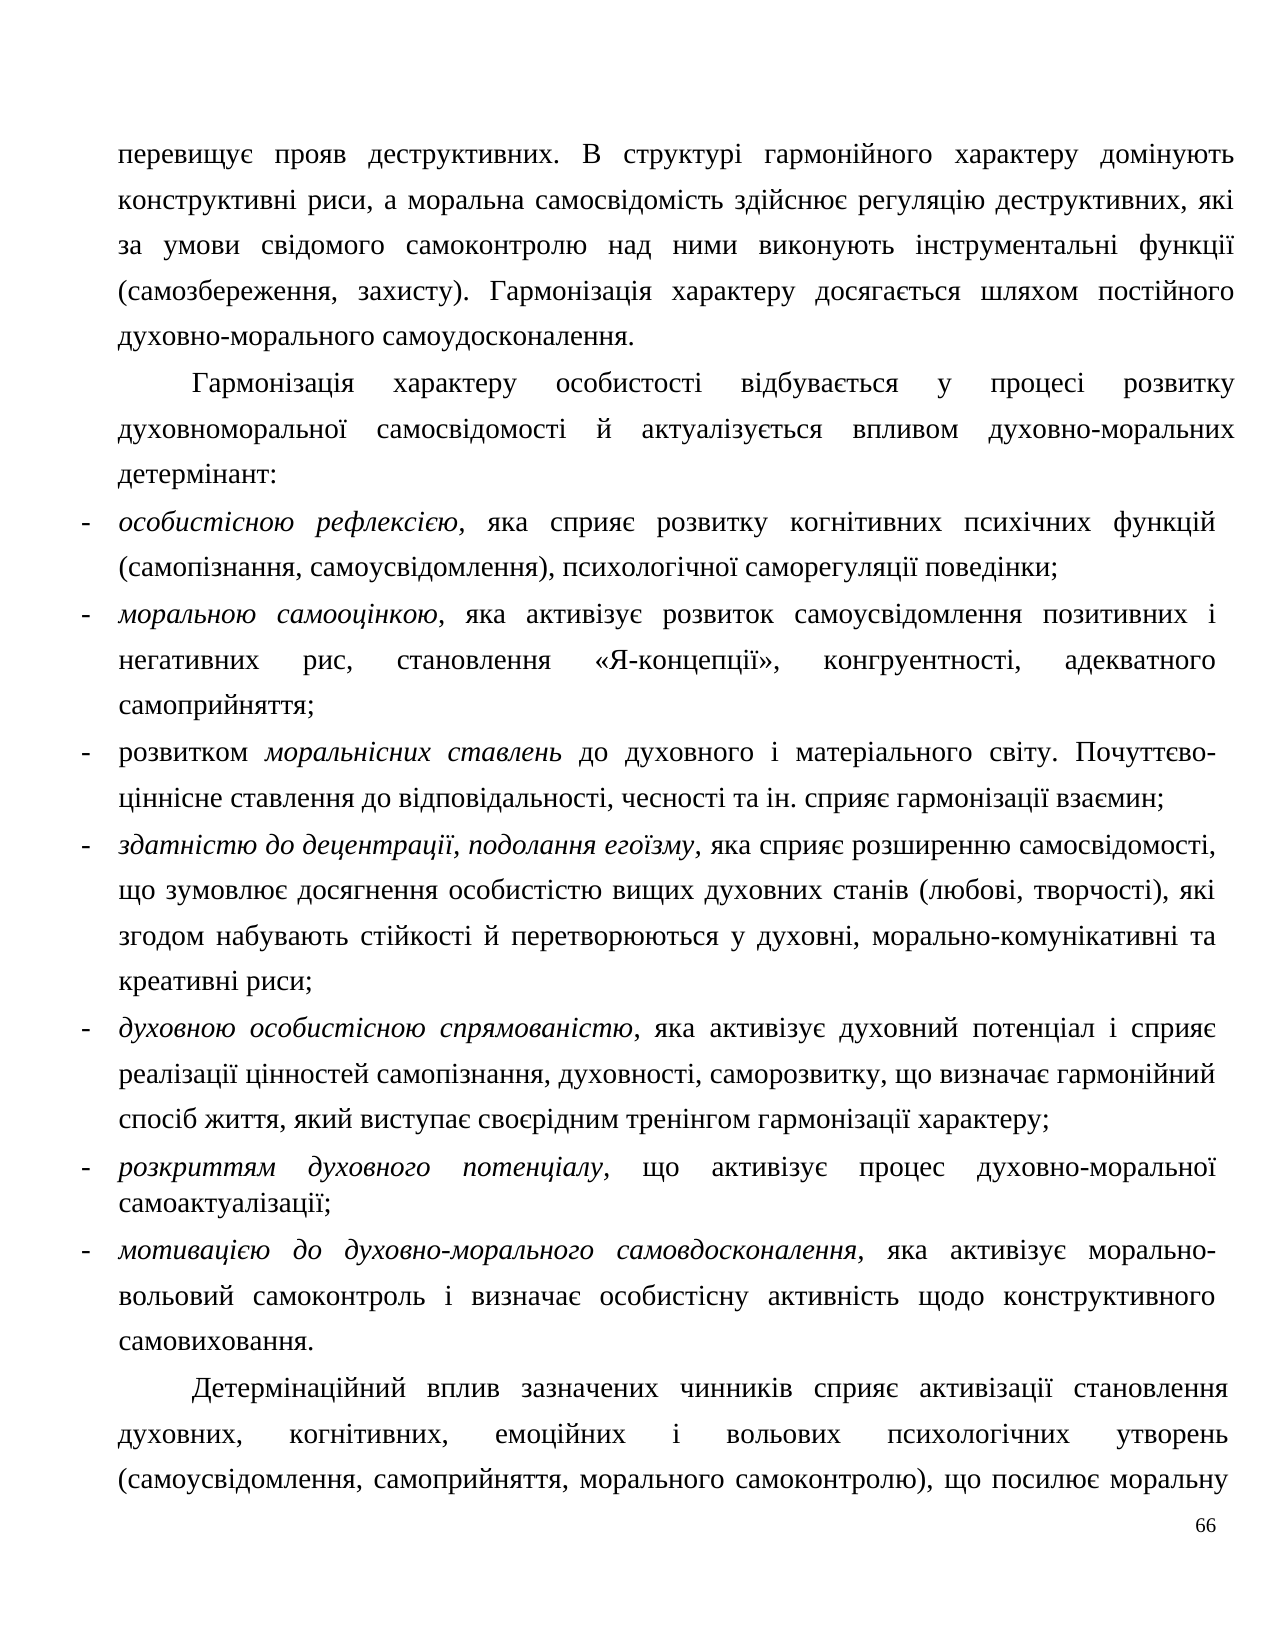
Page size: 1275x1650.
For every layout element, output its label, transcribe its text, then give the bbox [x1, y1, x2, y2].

text Гармонізація характеру особистості відбувається у процесі розвитку духовноморальної самосвідомості й актуалізується впливом духовно-моральних детермінант: [118, 366, 1235, 490]
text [118, 136, 1235, 352]
list розвитком моральнісних ставлень до духовного і матеріального світу. Почуттєво-ціннісне ставлення до відповідальності, чесності та ін. сприяє гармонізації взаємин; [81, 734, 1217, 813]
list мотивацією до духовно-морального самовдосконалення, яка активізує морально-вольовий самоконтроль і визначає особистісну активність щодо конструктивного самовиховання. [81, 1232, 1217, 1357]
list особистісною рефлексією, яка сприяє розвитку когнітивних психічних функцій (самопізнання, самоусвідомлення), психологічної саморегуляції поведінки; [81, 504, 1217, 583]
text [118, 1371, 1229, 1495]
list моральною самооцінкою, яка активізує розвиток самоусвідомлення позитивних і негативних рис, становлення «Я-концепції», конгруентності, адекватного самоприйняття; [81, 596, 1217, 721]
list здатністю до децентрації, подолання егоїзму, яка сприяє розширенню самосвідомості, що зумовлює досягнення особистістю вищих духовних станів (любові, творчості), які згодом набувають стійкості й перетворюються у духовні, морально-комунікативні та креативні риси; [81, 827, 1217, 997]
list духовною особистісною спрямованістю, яка активізує духовний потенціал і сприяє реалізації цінностей самопізнання, духовності, саморозвитку, що визначає гармонійний спосіб життя, який виступає своєрідним тренінгом гармонізації характеру; [81, 1011, 1217, 1135]
list розкриттям духовного потенціалу, що активізує процес духовно-моральної самоактуалізації; [81, 1149, 1217, 1218]
